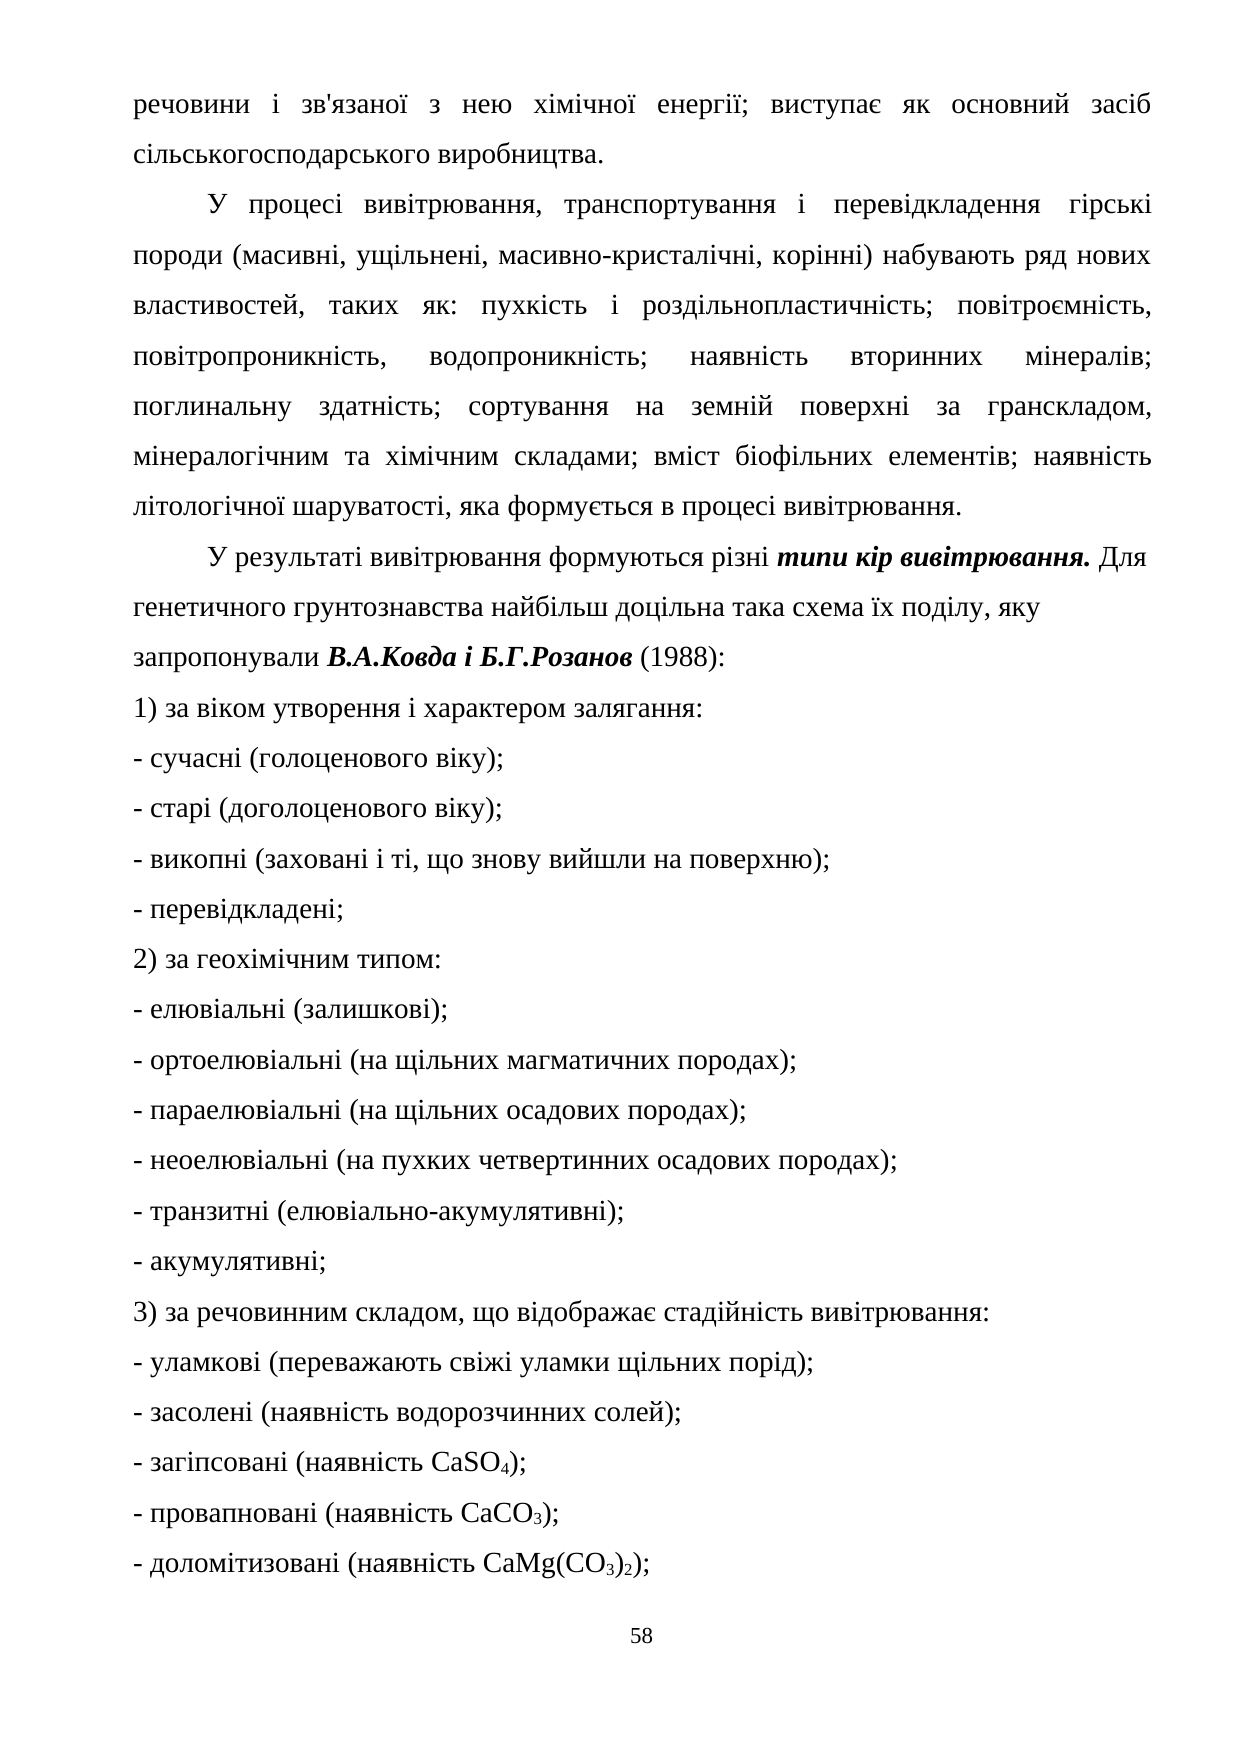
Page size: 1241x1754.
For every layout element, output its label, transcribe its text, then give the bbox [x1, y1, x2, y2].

list засолені (наявність водорозчинних солей); [133, 1394, 1182, 1428]
text У процесі вивітрювання, транспортування і перевідкладення гірські породи (масивні, ущільнені, масивно-кристалічні, корінні) набувають ряд нових властивостей, таких як: пухкість і роздільнопластичність; повітроємність, повітропроникність, водопроникність; наявність вторинних мінералів; поглинальну здатність; сортування на земній поверхні за гранскладом, мінералогічним та хімічним складами; вміст біофільних елементів; наявність літологічної шаруватості, яка формується в процесі вивітрювання. [133, 187, 1152, 522]
list сучасні (голоценового віку); [133, 740, 1182, 773]
list загіпсовані (наявність CaSО4); [133, 1444, 1182, 1478]
list ортоелювіальні (на щільних магматичних породах); [133, 1042, 1182, 1076]
list акумулятивні; [133, 1243, 1182, 1277]
list провапновані (наявність СаСО3); [133, 1495, 1182, 1528]
list за речовинним складом, що відображає стадійність вивітрювання: [133, 1294, 1182, 1327]
list перевідкладені; [133, 891, 1182, 924]
list за геохімічним типом: [133, 941, 1182, 975]
list старі (доголоценового віку); [133, 790, 1182, 824]
list параелювіальні (на щільних осадових породах); [133, 1092, 1182, 1126]
list викопні (заховані і ті, що знову вийшли на поверхню); [133, 841, 1182, 874]
text У результаті вивітрювання формуються різні типи кір вивітрювання. Для генетичного грунтознавства найбільш доцільна така схема їх поділу, яку запропонували В.А.Ковда і Б.Г.Розанов (1988): [133, 539, 1148, 673]
list елювіальні (залишкові); [133, 992, 1182, 1025]
list доломітизовані (наявність CaMg(СО3)2); [133, 1545, 1182, 1579]
list уламкові (переважають свіжі уламки щільних порід); [133, 1344, 1182, 1377]
list транзитні (елювіально-акумулятивні); [133, 1193, 1182, 1226]
list за віком утворення і характером залягання: [133, 690, 1182, 723]
list неоелювіальні (на пухких четвертинних осадових породах); [133, 1142, 1182, 1176]
text речовини і зв'язаної з нею хімічної енергії; виступає як основний засіб сільськогосподарського виробництва. [133, 86, 1152, 170]
